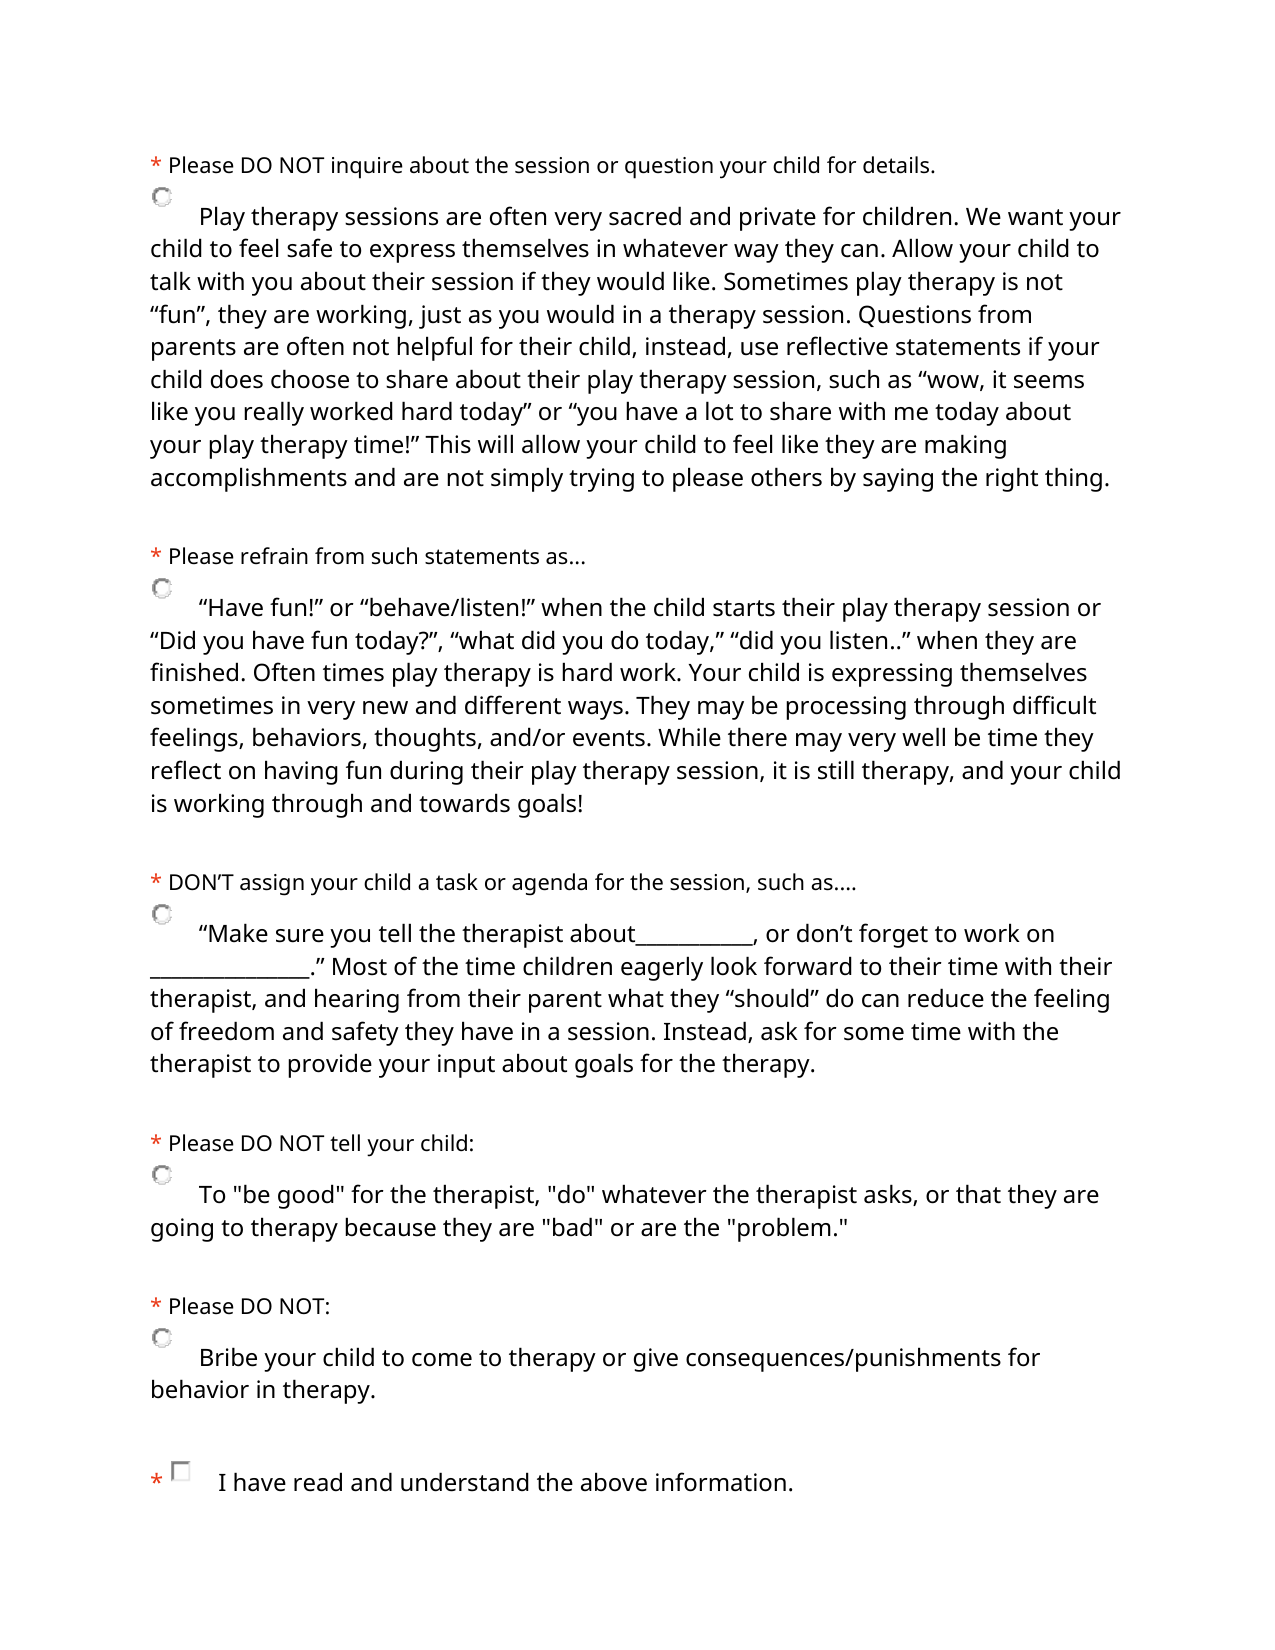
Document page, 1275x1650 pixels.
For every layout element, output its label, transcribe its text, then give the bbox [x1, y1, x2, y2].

text * Please DO NOT: [150, 1291, 1125, 1321]
text * Please DO NOT tell your child: [150, 1128, 1125, 1158]
text Play therapy sessions are often very sacred and private for children. We want your child to feel safe to express themselves in whatever way they can. Allow your child to talk with you about their session if they would like. Sometimes play therapy is not “fun”, they are working, just as you would in a therapy session. Questions from parents are often not helpful for their child, instead, use reflective statements if your child does choose to share about their play therapy session, such as “wow, it seems like you really worked hard today” or “you have a lot to share with me today about your play therapy time!” This will allow your child to feel like they are making accomplishments and are not simply trying to please others by saying the right thing. [150, 180, 1125, 493]
text * I have read and understand the above information. [150, 1454, 1125, 1499]
text Bribe your child to come to therapy or give consequences/punishments for behavior in therapy. [150, 1321, 1125, 1406]
text “Have fun!” or “behave/listen!” when the child starts their play therapy session or “Did you have fun today?”, “what did you do today,” “did you listen..” when they are finished. Often times play therapy is hard work. Your child is expressing themselves sometimes in very new and different ways. They may be processing through difficult feelings, behaviors, thoughts, and/or events. While there may very well be time they reflect on having fun during their play therapy session, it is still therapy, and your child is working through and towards goals! [150, 571, 1125, 819]
text “Make sure you tell the therapist about___________, or don’t forget to work on _______________.” Most of the time children eagerly look forward to their time with their therapist, and hearing from their parent what they “should” do can reduce the feeling of freedom and safety they have in a session. Instead, ask for some time with the therapist to provide your input about goals for the therapy. [150, 897, 1125, 1080]
text * DON’T assign your child a task or agenda for the session, such as.... [150, 867, 1125, 897]
text To "be good" for the therapist, "do" whatever the therapist asks, or that they are going to therapy because they are "bad" or are the "problem." [150, 1158, 1125, 1243]
text * Please DO NOT inquire about the session or question your child for details. [150, 150, 1125, 180]
text * Please refrain from such statements as... [150, 541, 1125, 571]
